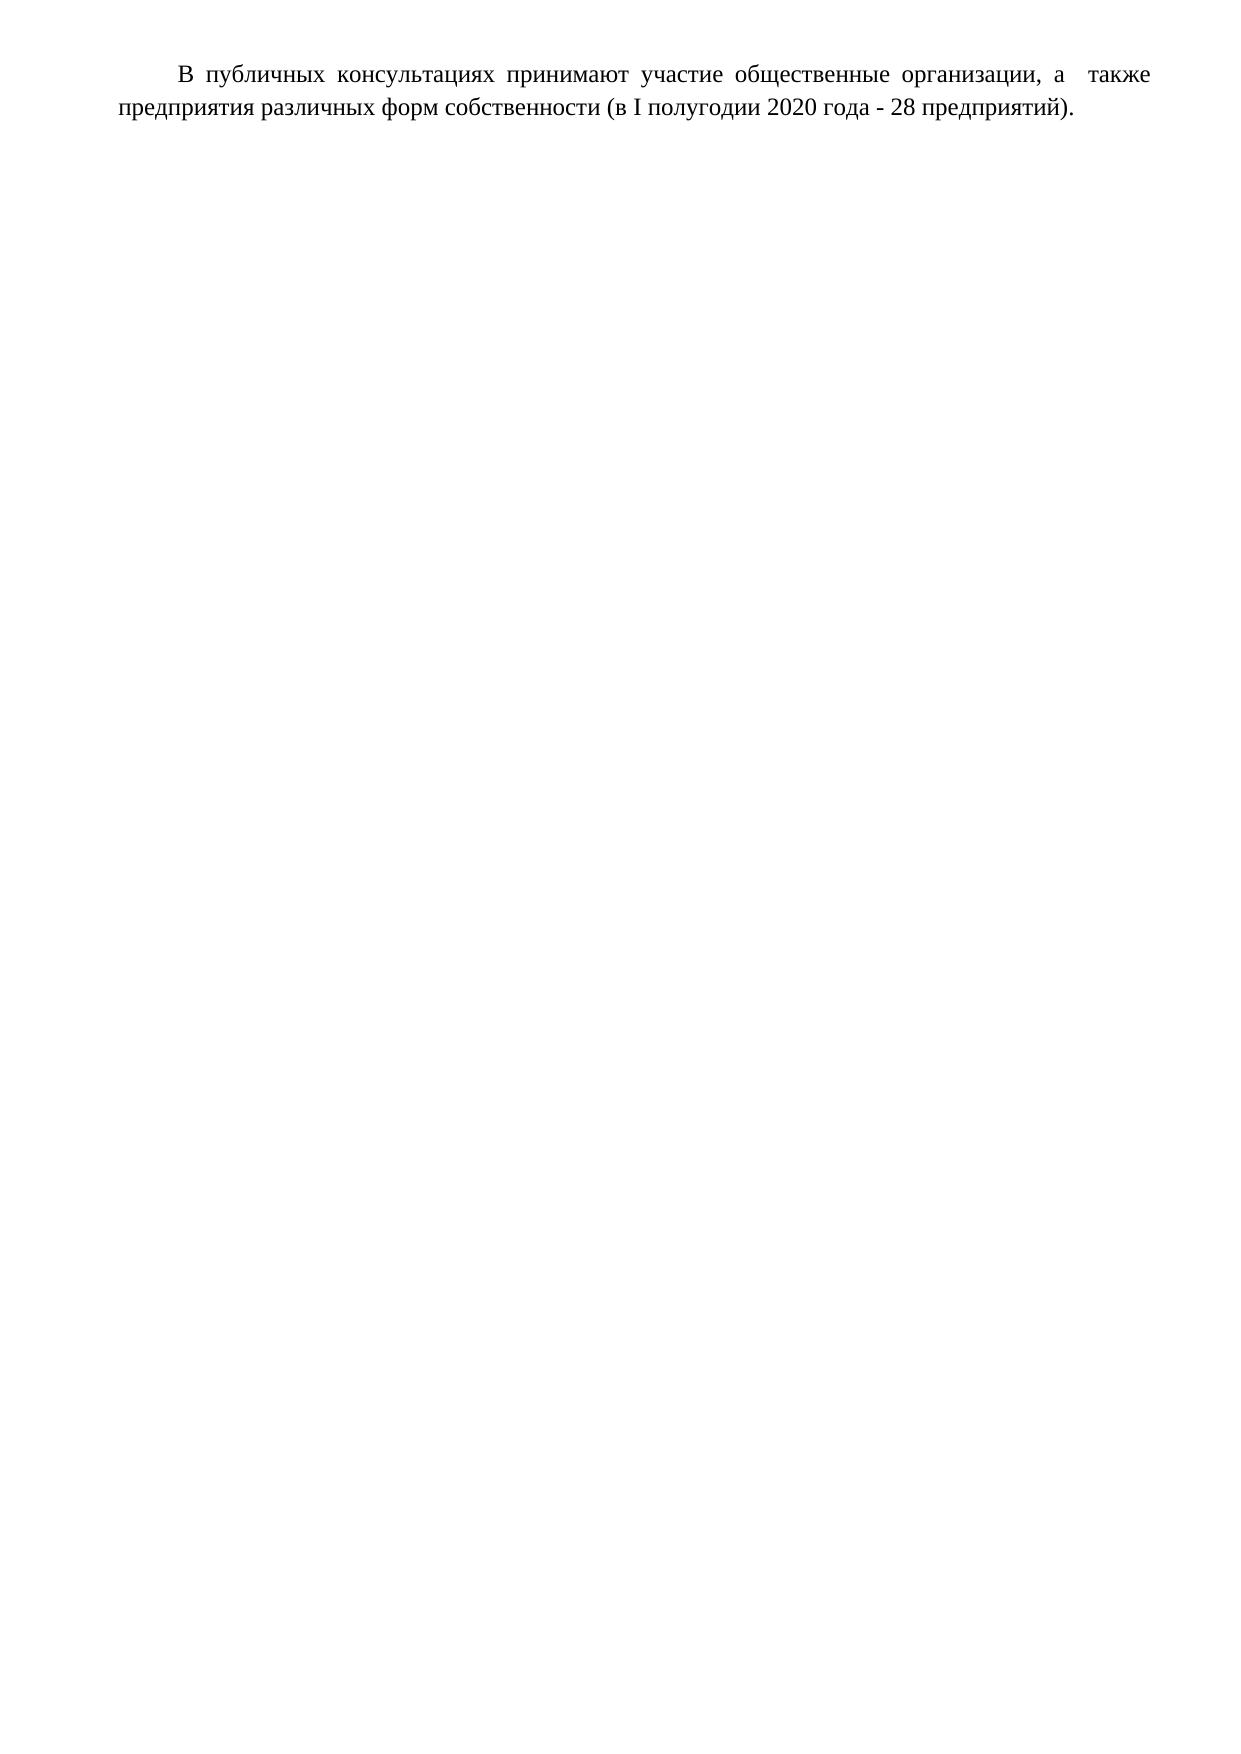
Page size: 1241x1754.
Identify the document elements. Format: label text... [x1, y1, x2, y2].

text В публичных консультациях принимают участие общественные организации, а также предприятия различных форм собственности (в I полугодии 2020 года - 28 предприятий). [118, 59, 1152, 121]
